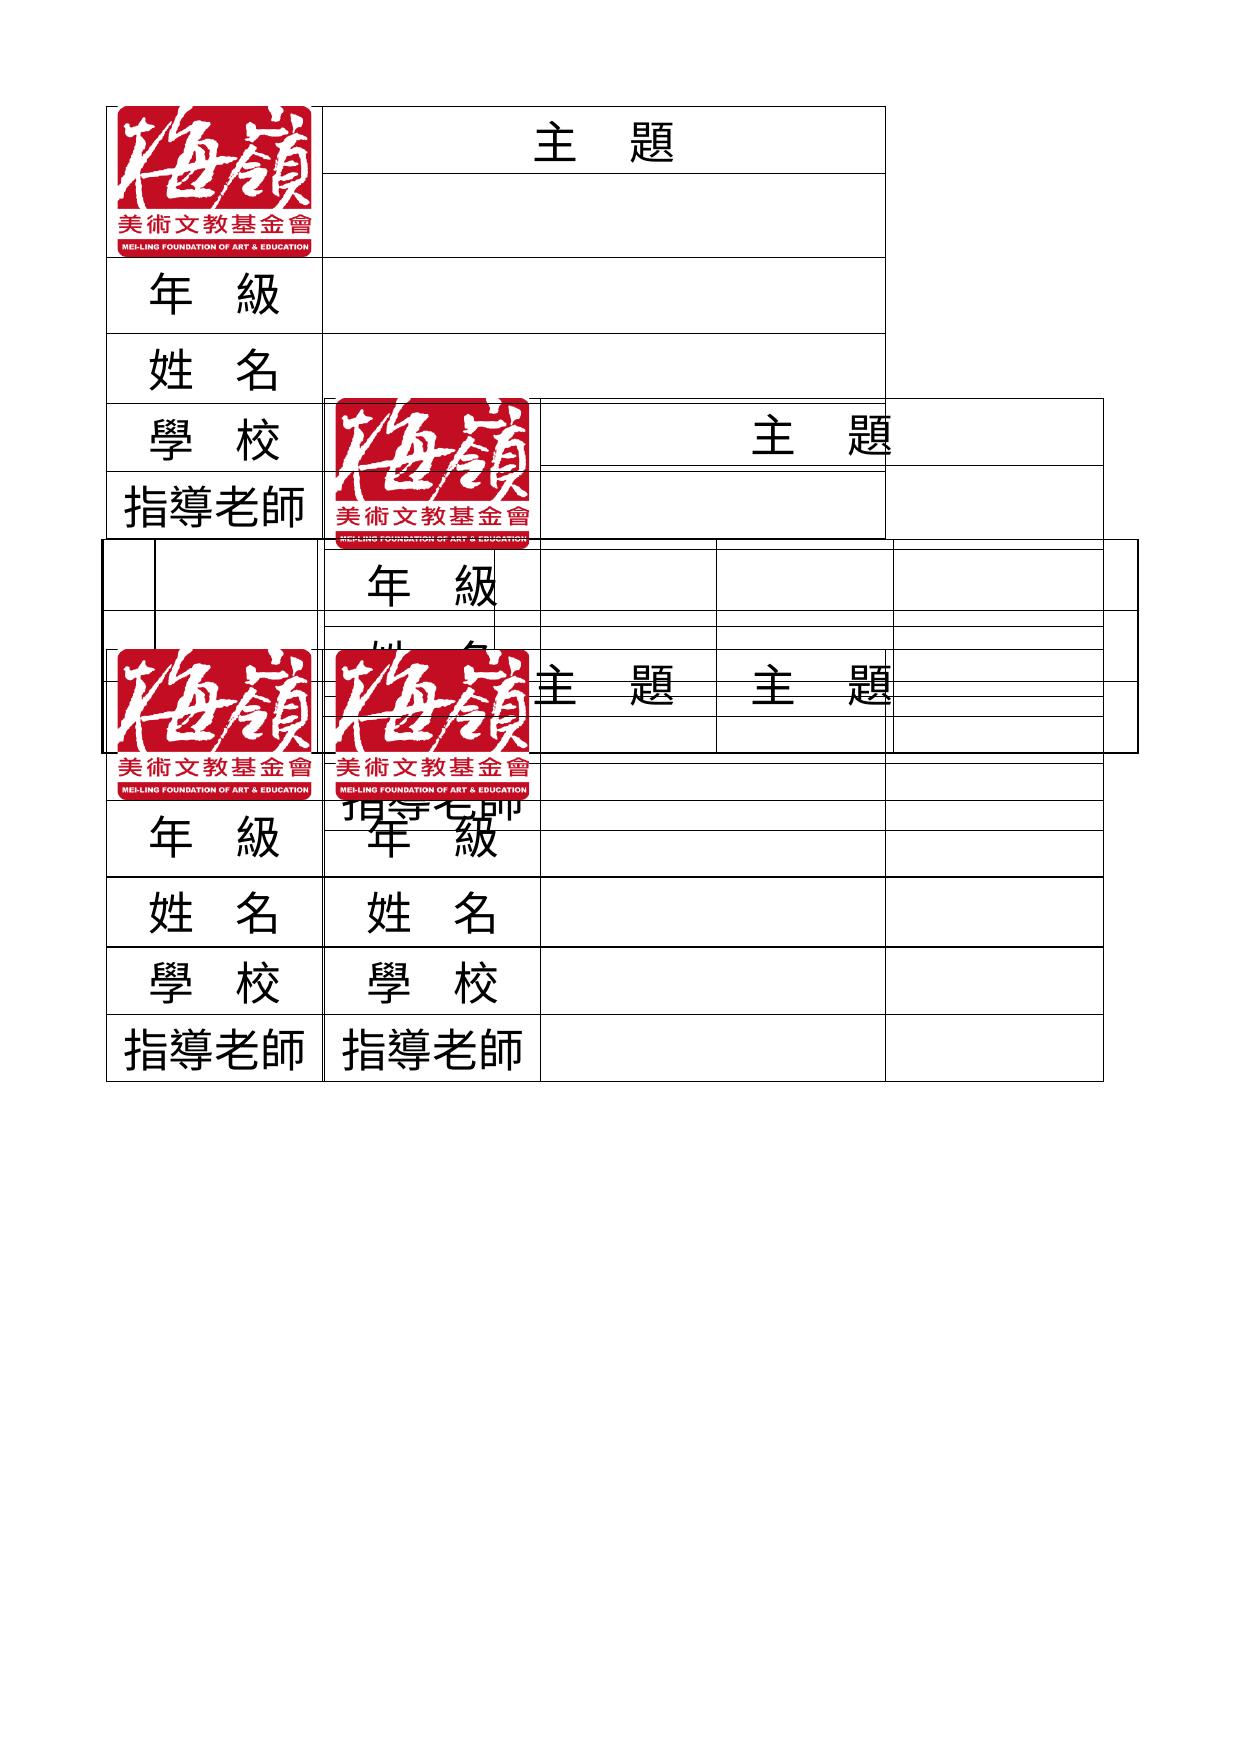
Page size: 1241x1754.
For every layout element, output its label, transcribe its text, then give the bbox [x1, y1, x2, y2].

table_cell [541, 466, 1103, 549]
table_header 主 題 [886, 399, 1103, 465]
table_cell [323, 174, 885, 257]
table_cell 指導老師 [107, 1015, 322, 1081]
table_cell [323, 878, 885, 946]
table_cell [156, 611, 317, 649]
table_cell [318, 611, 324, 649]
table_header [325, 539, 335, 549]
table_header [312, 107, 322, 257]
table_header [530, 539, 540, 549]
table_cell [886, 801, 1103, 876]
table_cell 年 級 [325, 550, 540, 626]
table_header [312, 650, 322, 800]
table_cell [886, 948, 1103, 1014]
picture [117, 106, 312, 257]
table_cell [541, 550, 1103, 626]
table_header 主 題 [323, 107, 885, 173]
picture [117, 649, 312, 800]
table_header 主 題 [323, 650, 885, 716]
table_cell [886, 717, 1103, 800]
table_cell [156, 540, 317, 610]
table_cell [323, 258, 885, 333]
picture [335, 539, 530, 549]
table_cell [886, 878, 1103, 946]
table_cell [1104, 682, 1137, 752]
table_cell [104, 540, 154, 610]
table_cell 年 級 [107, 258, 322, 333]
table_header 主 題 [886, 650, 1103, 716]
table_cell [1104, 611, 1137, 681]
table_cell [323, 948, 885, 1014]
table_cell 姓 名 [325, 627, 540, 649]
table_cell [323, 1015, 885, 1081]
table_cell [541, 627, 1103, 649]
table_cell [1104, 540, 1137, 610]
table_cell [323, 334, 885, 403]
table_cell [323, 801, 885, 876]
table_header [107, 650, 117, 800]
table_cell [318, 540, 324, 610]
table_cell [886, 1015, 1103, 1081]
table_header [107, 107, 117, 257]
table_cell [323, 472, 885, 538]
table_cell [104, 611, 154, 681]
table_cell 年 級 [107, 801, 322, 876]
table_cell [323, 717, 885, 800]
table_cell 指導老師 [107, 472, 322, 538]
table_cell 學 校 [107, 404, 322, 471]
table_cell 姓 名 [107, 878, 322, 946]
table_cell 姓 名 [107, 334, 322, 403]
table_cell [323, 404, 885, 471]
table_cell 學 校 [107, 948, 322, 1014]
